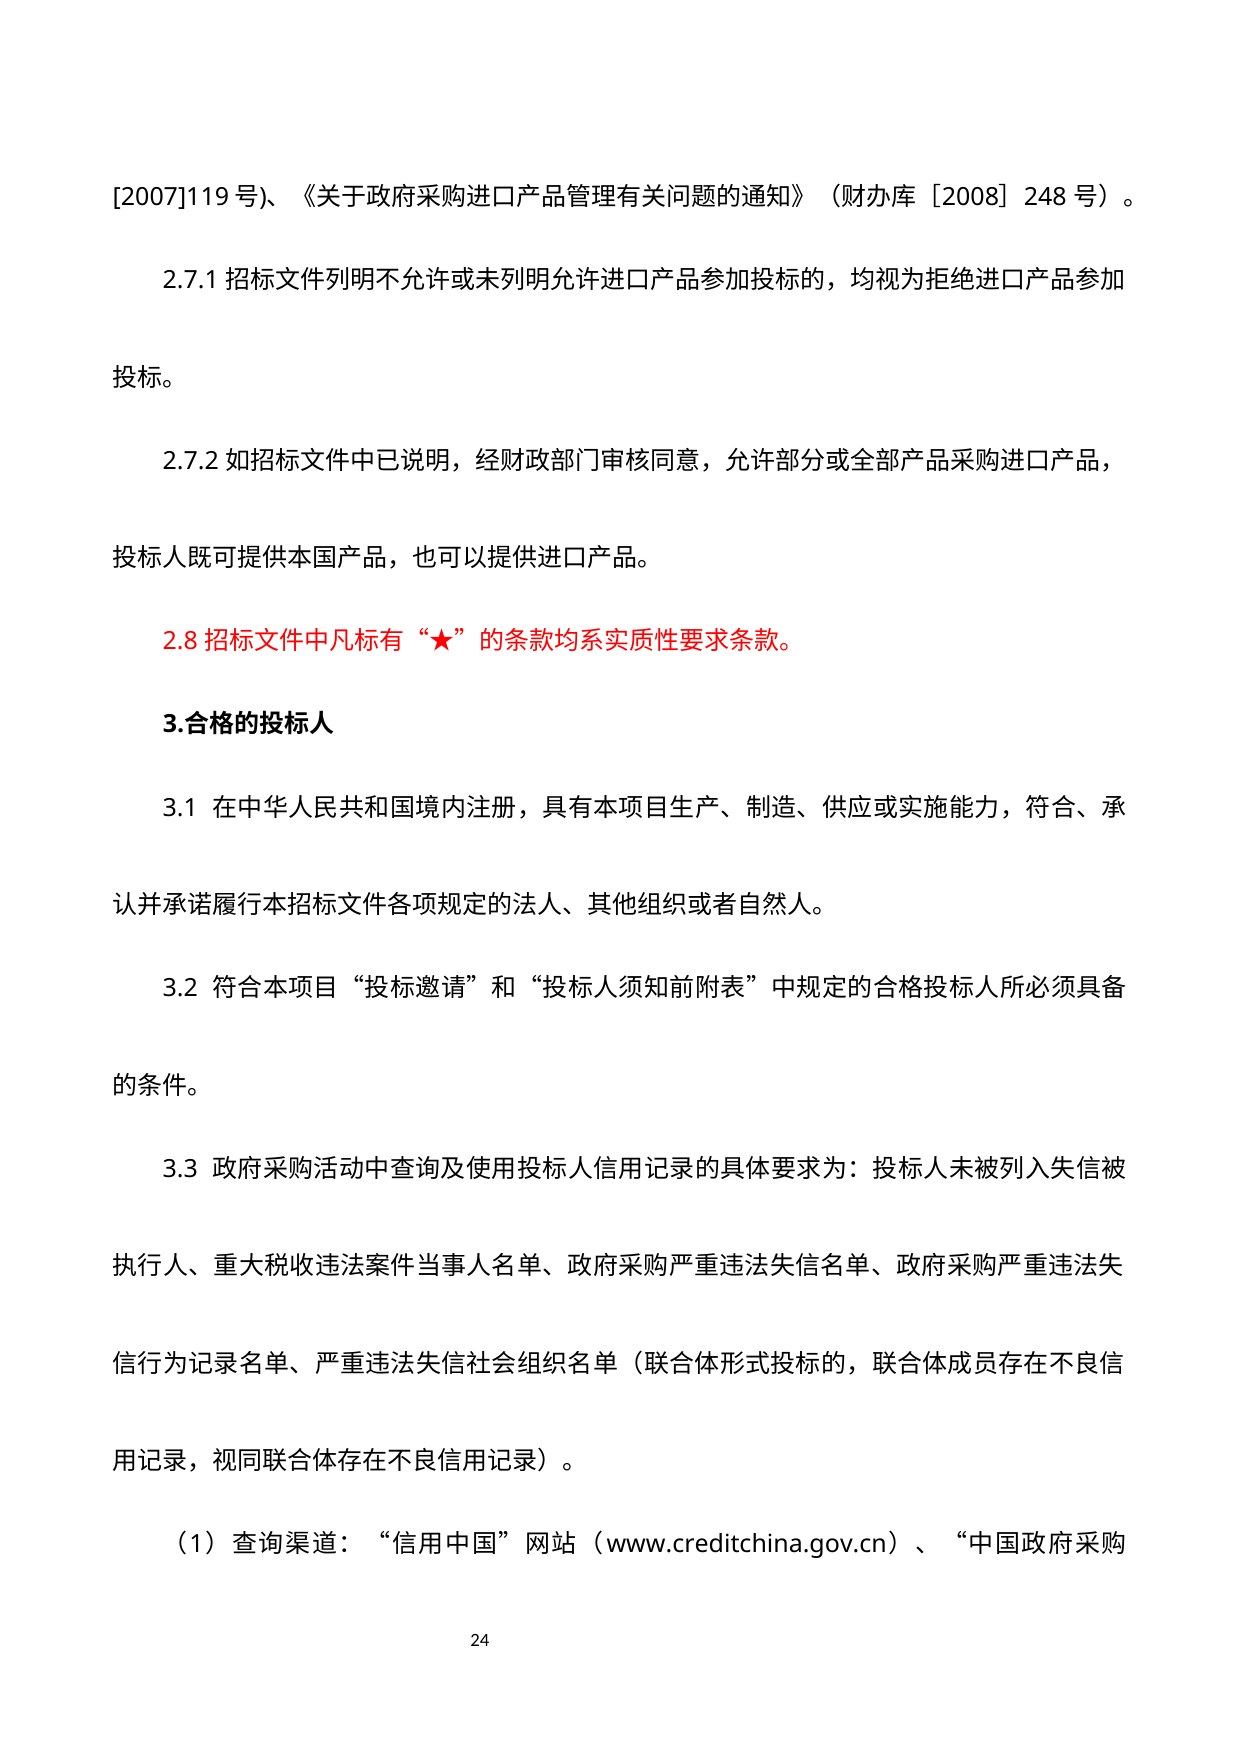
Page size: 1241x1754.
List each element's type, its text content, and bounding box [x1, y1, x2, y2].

text 3.3 政府采购活动中查询及使用投标人信用记录的具体要求为：投标人未被列入失信被执行人、重大税收违法案件当事人名单、政府采购严重违法失信名单、政府采购严重违法失信行为记录名单、严重违法失信社会组织名单（联合体形式投标的，联合体成员存在不良信用记录，视同联合体存在不良信用记录）。 [112, 1134, 1128, 1491]
text 3.1 在中华人民共和国境内注册，具有本项目生产、制造、供应或实施能力，符合、承认并承诺履行本招标文件各项规定的法人、其他组织或者自然人。 [112, 773, 1128, 935]
text 2.7.1 招标文件列明不允许或未列明允许进口产品参加投标的，均视为拒绝进口产品参加投标。 [112, 245, 1128, 408]
text 2.7.2 如招标文件中已说明，经财政部门审核同意，允许部分或全部产品采购进口产品，投标人既可提供本国产品，也可以提供进口产品。 [112, 426, 1128, 588]
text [112, 162, 1128, 227]
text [112, 1509, 1128, 1574]
text 3.2 符合本项目“投标邀请”和“投标人须知前附表”中规定的合格投标人所必须具备的条件。 [112, 953, 1128, 1116]
text 2.8 招标文件中凡标有“★”的条款均系实质性要求条款。 [112, 606, 1128, 671]
text 3.合格的投标人 [112, 689, 1128, 754]
